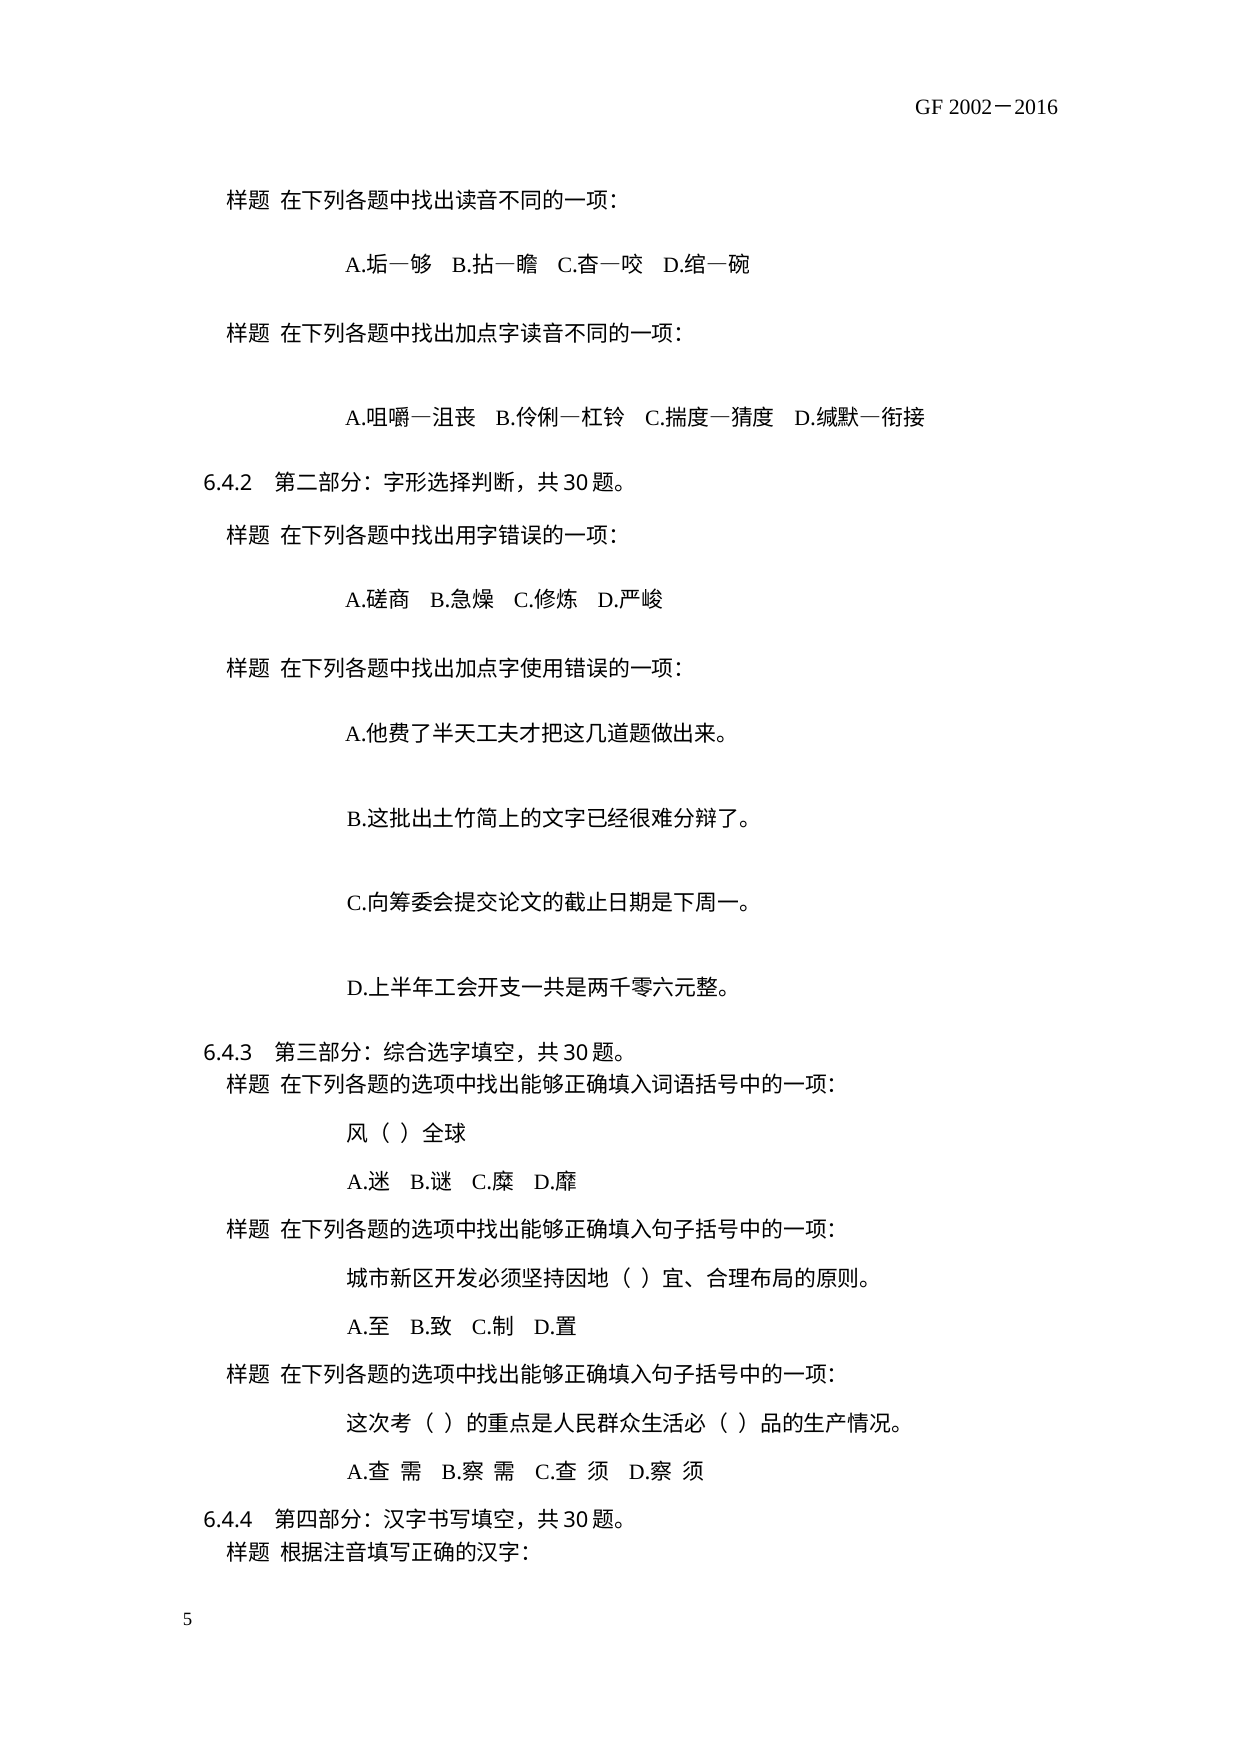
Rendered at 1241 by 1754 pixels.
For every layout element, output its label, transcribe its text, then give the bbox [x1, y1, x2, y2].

text 这次考（ ）的重点是人民群众生活必（ ）品的生产情况。 [270, 1405, 1058, 1438]
text A.垢—够 B.拈—瞻 C.杳—咬 D.绾—碗 [314, 247, 1058, 279]
text 风（ ）全球 [270, 1115, 1058, 1148]
text A.咀嚼—沮丧 B.伶俐—杠铃 C.揣度—猜度 D.缄默—衔接 [314, 380, 1058, 445]
text A.他费了半天工夫才把这几道题做出来。 [270, 695, 1058, 760]
text A.查 需 B.察 需 C.查 须 D.察 须 [270, 1454, 1058, 1486]
text 样题 在下列各题的选项中找出能够正确填入词语括号中的一项： [182, 1067, 1058, 1099]
text C.向筹委会提交论文的截止日期是下周一。 [270, 865, 1058, 930]
text 样题 在下列各题中找出用字错误的一项： [182, 497, 1058, 562]
text A.至 B.致 C.制 D.置 [270, 1309, 1058, 1341]
text A.迷 B.谜 C.糜 D.靡 [270, 1164, 1058, 1196]
text A.磋商 B.急燥 C.修炼 D.严峻 [314, 582, 1058, 614]
text 样题 在下列各题的选项中找出能够正确填入句子括号中的一项： [182, 1357, 1058, 1389]
text 样题 在下列各题的选项中找出能够正确填入句子括号中的一项： [182, 1212, 1058, 1244]
text 城市新区开发必须坚持因地（ ）宜、合理布局的原则。 [270, 1260, 1058, 1293]
text 样题 在下列各题中找出加点字读音不同的一项： [182, 295, 1058, 360]
text 样题 在下列各题中找出读音不同的一项： [182, 162, 1058, 227]
text 第四部分：汉字书写填空，共30题。 [182, 1502, 1058, 1534]
text B.这批出土竹简上的文字已经很难分辩了。 [270, 780, 1058, 845]
text 样题 根据注音填写正确的汉字： [182, 1534, 1058, 1567]
text 样题 在下列各题中找出加点字使用错误的一项： [182, 630, 1058, 695]
text 第三部分：综合选字填空，共30题。 [182, 1034, 1058, 1067]
text 第二部分：字形选择判断，共30题。 [182, 465, 1058, 497]
text D.上半年工会开支一共是两千零六元整。 [270, 950, 1058, 1015]
